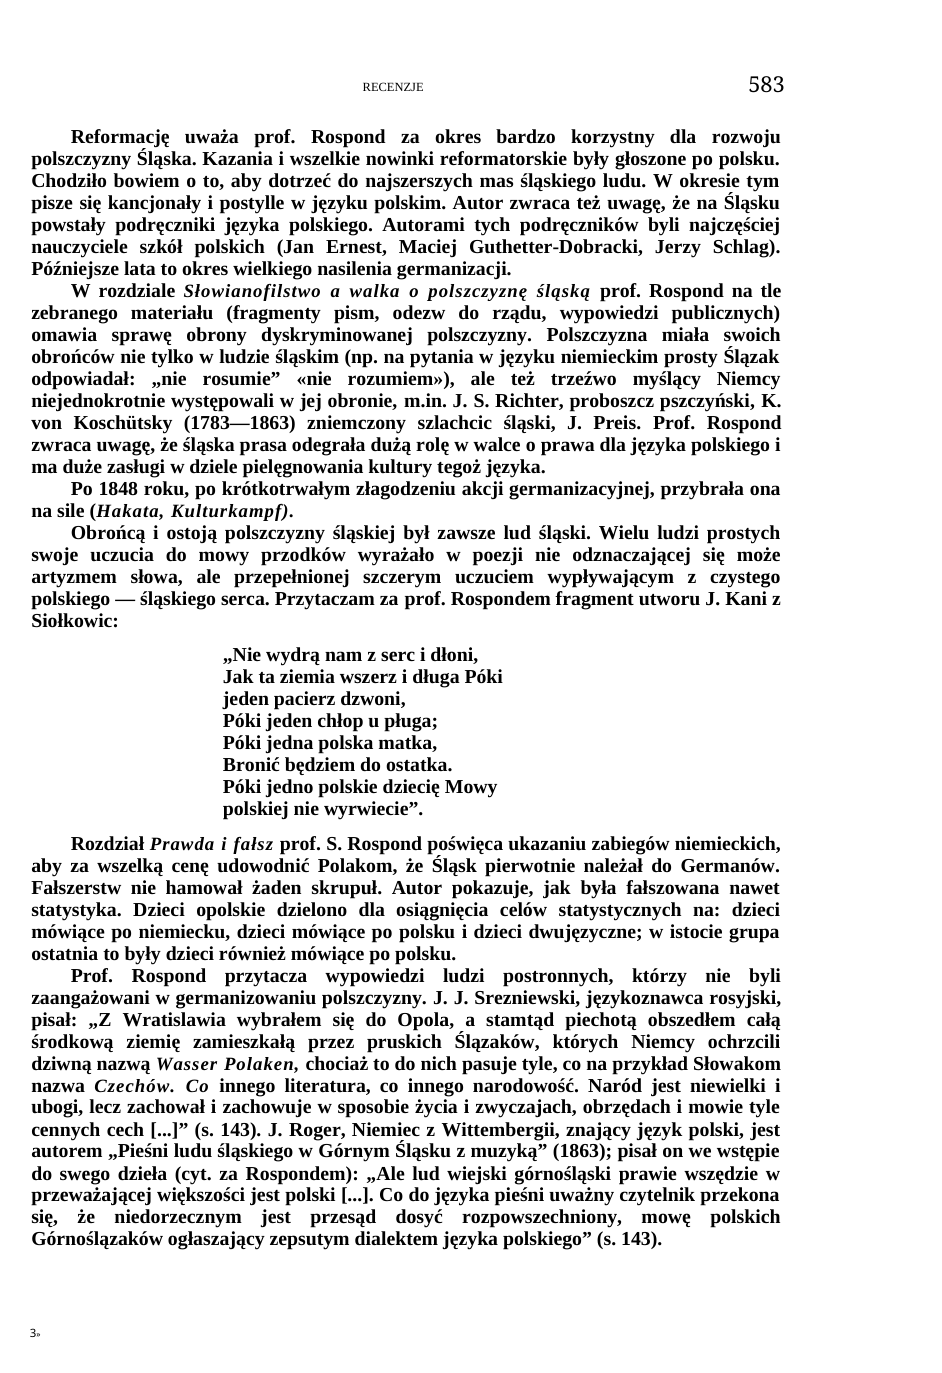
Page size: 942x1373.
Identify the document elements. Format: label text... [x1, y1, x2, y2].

text Prof. Rospond przytacza wypowiedzi ludzi postronnych, którzy nie byli zaangażowani w germanizowaniu polszczyzny. J. J. Srezniewski, językoznawca rosyjski, pisał: „Z Wratislawia wybrałem się do Opola, a stamtąd piechotą obszedłem całą środkową ziemię zamieszkałą przez pruskich Ślązaków, których Niemcy ochrzcili dziwną nazwą Wasser Polaken, chociaż to do nich pasuje tyle, co na przykład Słowakom nazwa Czechów. Co innego literatura, co innego narodowość. Naród jest niewielki i ubogi, lecz zachował i zachowuje w sposobie życia i zwyczajach, obrzędach i mowie tyle cennych cech [...]” (s. 143). J. Roger, Niemiec z Wittembergii, znający język polski, jest autorem „Pieśni ludu śląskiego w Górnym Śląsku z muzyką” (1863); pisał on we wstępie do swego dzieła (cyt. za Rospondem): „Ale lud wiejski górnośląski prawie wszędzie w przeważającej większości jest polski [...]. Co do języka pieśni uważny czytelnik przekona się, że niedorzecznym jest przesąd dosyć rozpowszechniony, mowę polskich Górnoślązaków ogłaszający zepsutym dialektem języka polskiego” (s. 143). [31, 964, 781, 1250]
text Póki jedna polska matka, [223, 732, 883, 754]
text Reformację uważa prof. Rospond za okres bardzo korzystny dla rozwoju polszczyzny Śląska. Kazania i wszelkie nowinki reformatorskie były głoszone po polsku. Chodziło bowiem o to, aby dotrzeć do najszerszych mas śląskiego ludu. W okresie tym pisze się kancjonały i postylle w języku polskim. Autor zwraca też uwagę, że na Śląsku powstały podręczniki języka polskiego. Autorami tych podręczników byli najczęściej nauczyciele szkół polskich (Jan Ernest, Maciej Guthetter-Dobracki, Jerzy Schlag). Późniejsze lata to okres wielkiego nasilenia germanizacji. [31, 126, 781, 280]
text W rozdziale Słowianofilstwo a walka o polszczyznę śląską prof. Rospond na tle zebranego materiału (fragmenty pism, odezw do rządu, wypowiedzi publicznych) omawia sprawę obrony dyskryminowanej polszczyzny. Polszczyzna miała swoich obrońców nie tylko w ludzie śląskim (np. na pytania w języku niemieckim prosty Ślązak odpowiadał: „nie rosumie” «nie rozumiem»), ale też trzeźwo myślący Niemcy niejednokrotnie występowali w jej obronie, m.in. J. S. Richter, proboszcz pszczyński, K. von Koschütsky (1783—1863) zniemczony szlachcic śląski, J. Preis. Prof. Rospond zwraca uwagę, że śląska prasa odegrała dużą rolę w walce o prawa dla języka polskiego i ma duże zasługi w dziele pielęgnowania kultury tegoż języka. [31, 280, 781, 478]
text Bronić będziem do ostatka. [223, 754, 883, 776]
text Rozdział Prawda i fałsz prof. S. Rospond poświęca ukazaniu zabiegów niemieckich, aby za wszelką cenę udowodnić Polakom, że Śląsk pierwotnie należał do Germanów. Fałszerstw nie hamował żaden skrupuł. Autor pokazuje, jak była fałszowana nawet statystyka. Dzieci opolskie dzielono dla osiągnięcia celów statystycznych na: dzieci mówiące po niemiecku, dzieci mówiące po polsku i dzieci dwujęzyczne; w istocie grupa ostatnia to były dzieci również mówiące po polsku. [31, 833, 781, 964]
text Jak ta ziemia wszerz i długa Póki jeden pacierz dzwoni, [223, 666, 508, 710]
text 583 [748, 75, 785, 97]
text RECENZJE [362, 81, 424, 94]
text Póki jeden chłop u pługa; [223, 710, 883, 732]
text Po 1848 roku, po krótkotrwałym złagodzeniu akcji germanizacyjnej, przybrała ona na sile (Hakata, Kulturkampf). [31, 478, 781, 522]
text Obrońcą i ostoją polszczyzny śląskiej był zawsze lud śląski. Wielu ludzi prostych swoje uczucia do mowy przodków wyrażało w poezji nie odznaczającej się może artyzmem słowa, ale przepełnionej szczerym uczuciem wypływającym z czystego polskiego — śląskiego serca. Przytaczam za prof. Rospondem fragment utworu J. Kani z Siołkowic: [31, 522, 781, 632]
text Póki jedno polskie dziecię Mowy polskiej nie wyrwiecie”. [223, 776, 508, 820]
text „Nie wydrą nam z serc i dłoni, [223, 644, 883, 666]
